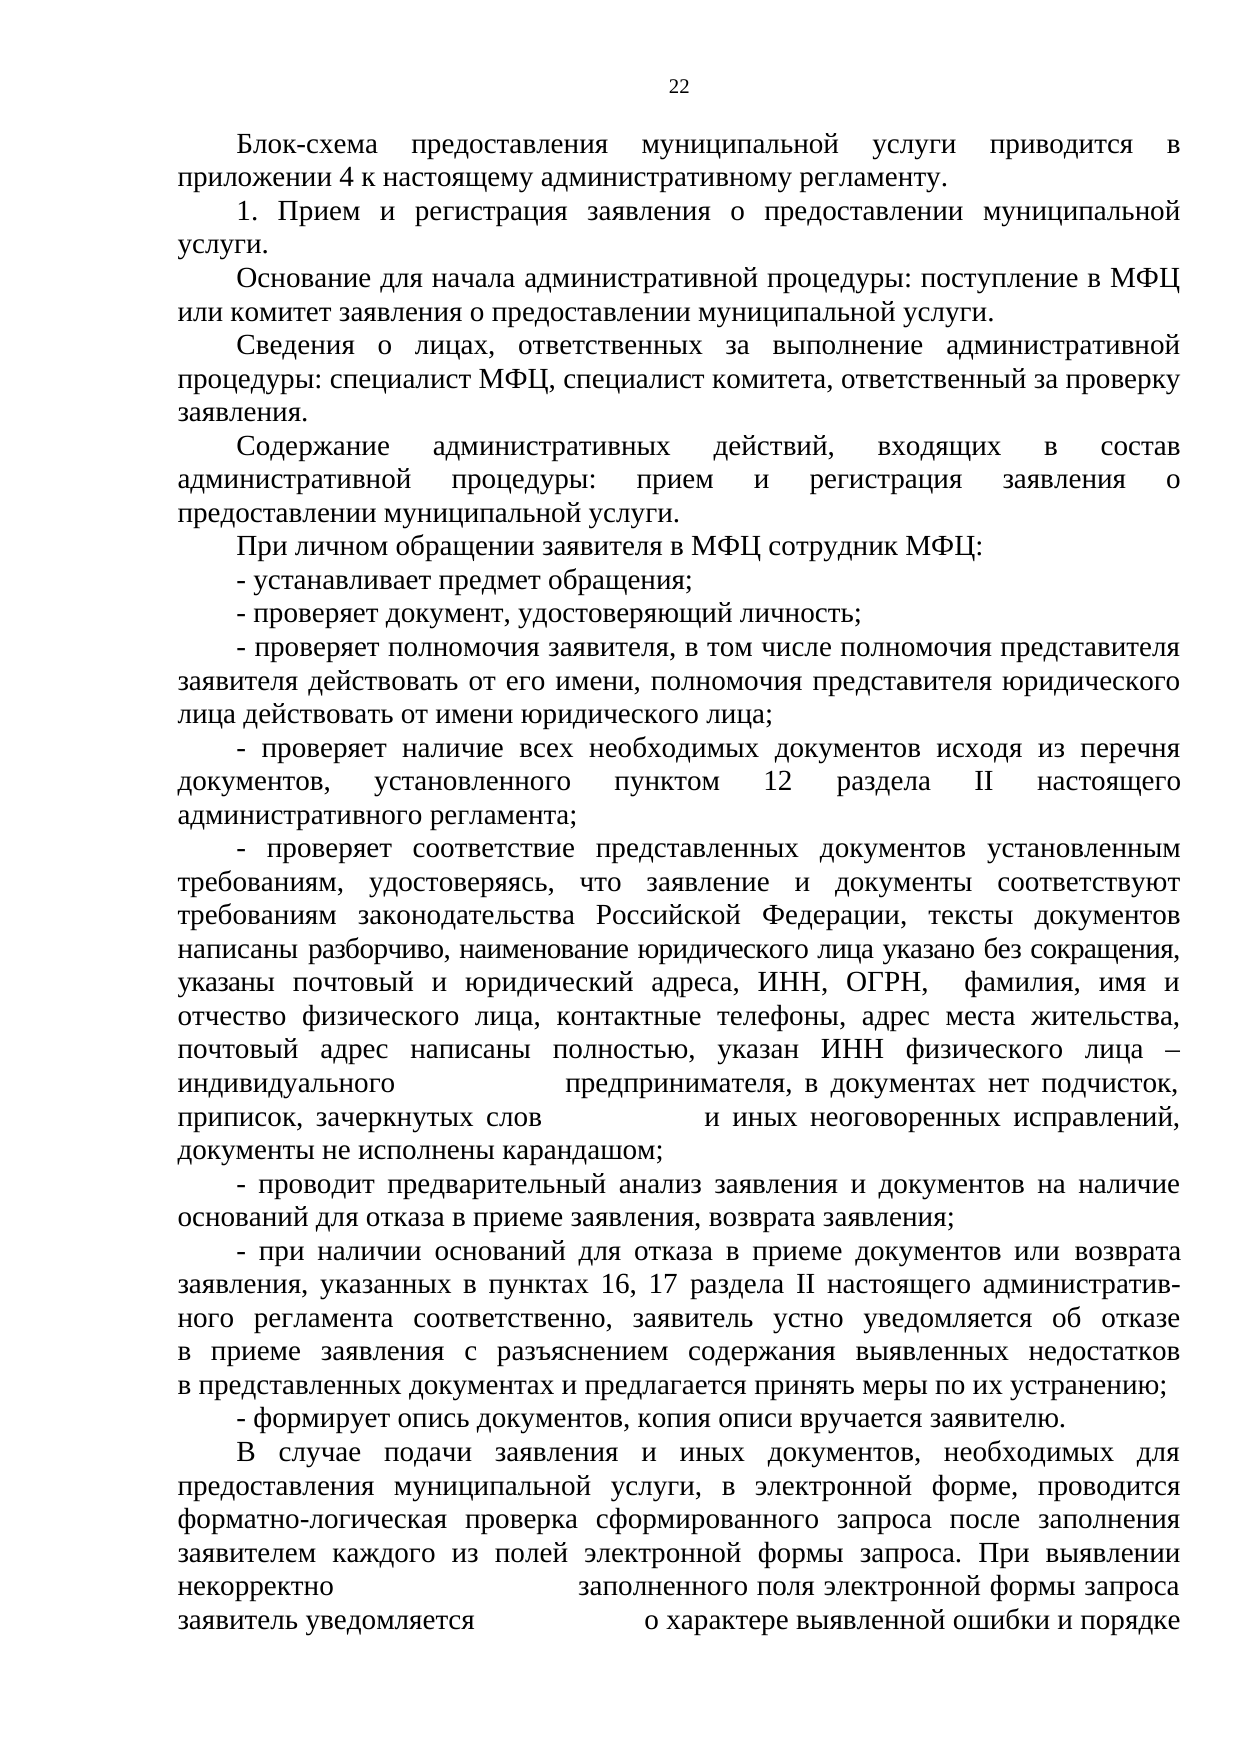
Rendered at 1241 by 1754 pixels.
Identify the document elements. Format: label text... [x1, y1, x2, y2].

text - формирует опись документов, копия описи вручается заявителю. [177, 1401, 1181, 1434]
text Блок-схема предоставления муниципальной услуги приводится в приложении 4 к настоящему административному регламенту. [177, 126, 1181, 193]
text - при наличии оснований для отказа в приеме документов или возврата заявления, указанных в пунктах 16, 17 раздела II настоящего административ-ного регламента соответственно, заявитель устно уведомляется об отказе в приеме заявления с разъяснением содержания выявленных недостатков в представленных документах и предлагается принять меры по их устранению; [177, 1233, 1181, 1401]
text Сведения о лицах, ответственных за выполнение административной процедуры: специалист МФЦ, специалист комитета, ответственный за проверку заявления. [177, 327, 1181, 428]
text Основание для начала административной процедуры: поступление в МФЦ или комитет заявления о предоставлении муниципальной услуги. [177, 260, 1181, 327]
text - проверяет наличие всех необходимых документов исходя из перечня документов, установленного пунктом 12 раздела II настоящего административного регламента; [177, 730, 1181, 830]
text - проверяет документ, удостоверяющий личность; [177, 596, 1181, 629]
text Содержание административных действий, входящих в состав административной процедуры: прием и регистрация заявления о предоставлении муниципальной услуги. [177, 428, 1181, 528]
text - проводит предварительный анализ заявления и документов на наличие оснований для отказа в приеме заявления, возврата заявления; [177, 1166, 1181, 1233]
text - устанавливает предмет обращения; [177, 562, 1181, 596]
text При личном обращении заявителя в МФЦ сотрудник МФЦ: [177, 528, 1181, 562]
text - проверяет соответствие представленных документов установленным требованиям, удостоверяясь, что заявление и документы соответствуют требованиям законодательства Российской Федерации, тексты документов написаны разборчиво, наименование юридического лица указано без сокращения, указаны почтовый и юридический адреса, ИНН, ОГРН, фамилия, имя и отчество физического лица, контактные телефоны, адрес места жительства, почтовый адрес написаны полностью, указан ИНН физического лица – индивидуального предпринимателя, в документах нет подчисток, приписок, зачеркнутых слов и иных неоговоренных исправлений, документы не исполнены карандашом; [177, 830, 1181, 1166]
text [177, 1434, 1181, 1635]
text 1. Прием и регистрация заявления о предоставлении муниципальной услуги. [177, 193, 1181, 260]
text - проверяет полномочия заявителя, в том числе полномочия представителя заявителя действовать от его имени, полномочия представителя юридического лица действовать от имени юридического лица; [177, 629, 1181, 730]
